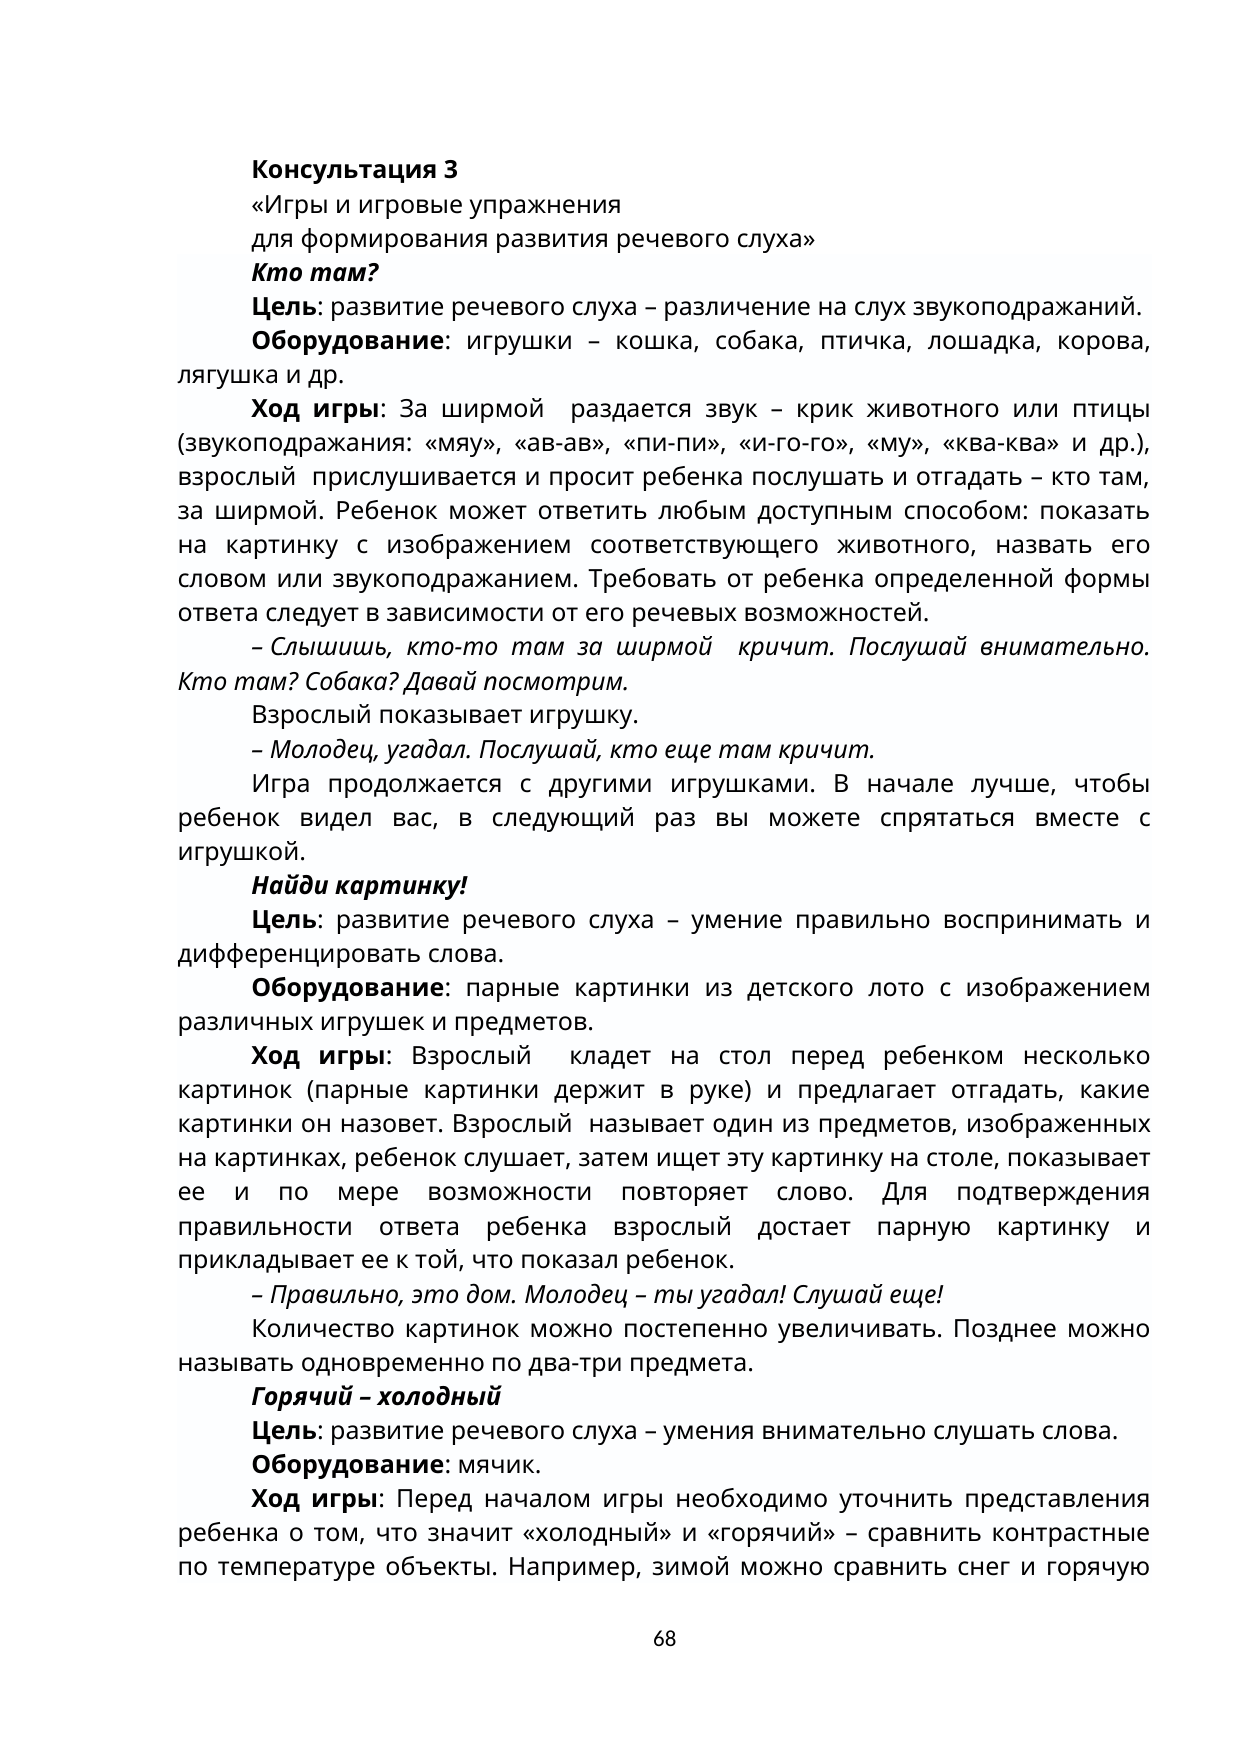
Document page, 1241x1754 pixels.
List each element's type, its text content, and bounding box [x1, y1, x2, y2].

text Цель: развитие речевого слуха – умения внимательно слушать слова. [177, 1412, 1152, 1447]
text Цель: развитие речевого слуха – умение правильно воспринимать и дифференцировать слова. [177, 902, 1152, 970]
text – Правильно, это дом. Молодец – ты угадал! Слушай еще! [177, 1276, 1152, 1310]
text Взрослый показывает игрушку. [177, 697, 1152, 731]
text Найди картинку! [177, 867, 1152, 902]
text для формирования развития речевого слуха» [177, 220, 1152, 254]
text Оборудование: игрушки – кошка, собака, птичка, лошадка, корова, лягушка и др. [177, 322, 1152, 391]
text Горячий – холодный [177, 1378, 1152, 1412]
text Консультация 3 [177, 152, 1152, 186]
text Кто там? [177, 254, 1152, 288]
text Количество картинок можно постепенно увеличивать. Позднее можно называть одновременно по два-три предмета. [177, 1310, 1152, 1378]
text Оборудование: мячик. [177, 1447, 1152, 1481]
text Цель: развитие речевого слуха – различение на слух звукоподражаний. [177, 288, 1152, 322]
text Ход игры: Взрослый кладет на стол перед ребенком несколько картинок (парные картинки держит в руке) и предлагает отгадать, какие картинки он назовет. Взрослый называет один из предметов, изображенных на картинках, ребенок слушает, затем ищет эту картинку на столе, показывает ее и по мере возможности повторяет слово. Для подтверждения правильности ответа ребенка взрослый достает парную картинку и прикладывает ее к той, что показал ребенок. [177, 1038, 1152, 1276]
text Ход игры: За ширмой раздается звук – крик животного или птицы (звукоподражания: «мяу», «ав-ав», «пи-пи», «и-го-го», «му», «ква-ква» и др.), взрослый прислушивается и просит ребенка послушать и отгадать – кто там, за ширмой. Ребенок может ответить любым доступным способом: показать на картинку с изображением соответствующего животного, назвать его словом или звукоподражанием. Требовать от ребенка определенной формы ответа следует в зависимости от его речевых возможностей. [177, 391, 1152, 629]
text «Игры и игровые упражнения [177, 186, 1152, 220]
text – Слышишь, кто-то там за ширмой кричит. Послушай внимательно. Кто там? Собака? Давай посмотрим. [177, 629, 1152, 697]
text – Молодец, угадал. Послушай, кто еще там кричит. [177, 731, 1152, 765]
text Игра продолжается с другими игрушками. В начале лучше, чтобы ребенок видел вас, в следующий раз вы можете спрятаться вместе с игрушкой. [177, 765, 1152, 867]
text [177, 1481, 1152, 1583]
text Оборудование: парные картинки из детского лото с изображением различных игрушек и предметов. [177, 970, 1152, 1038]
